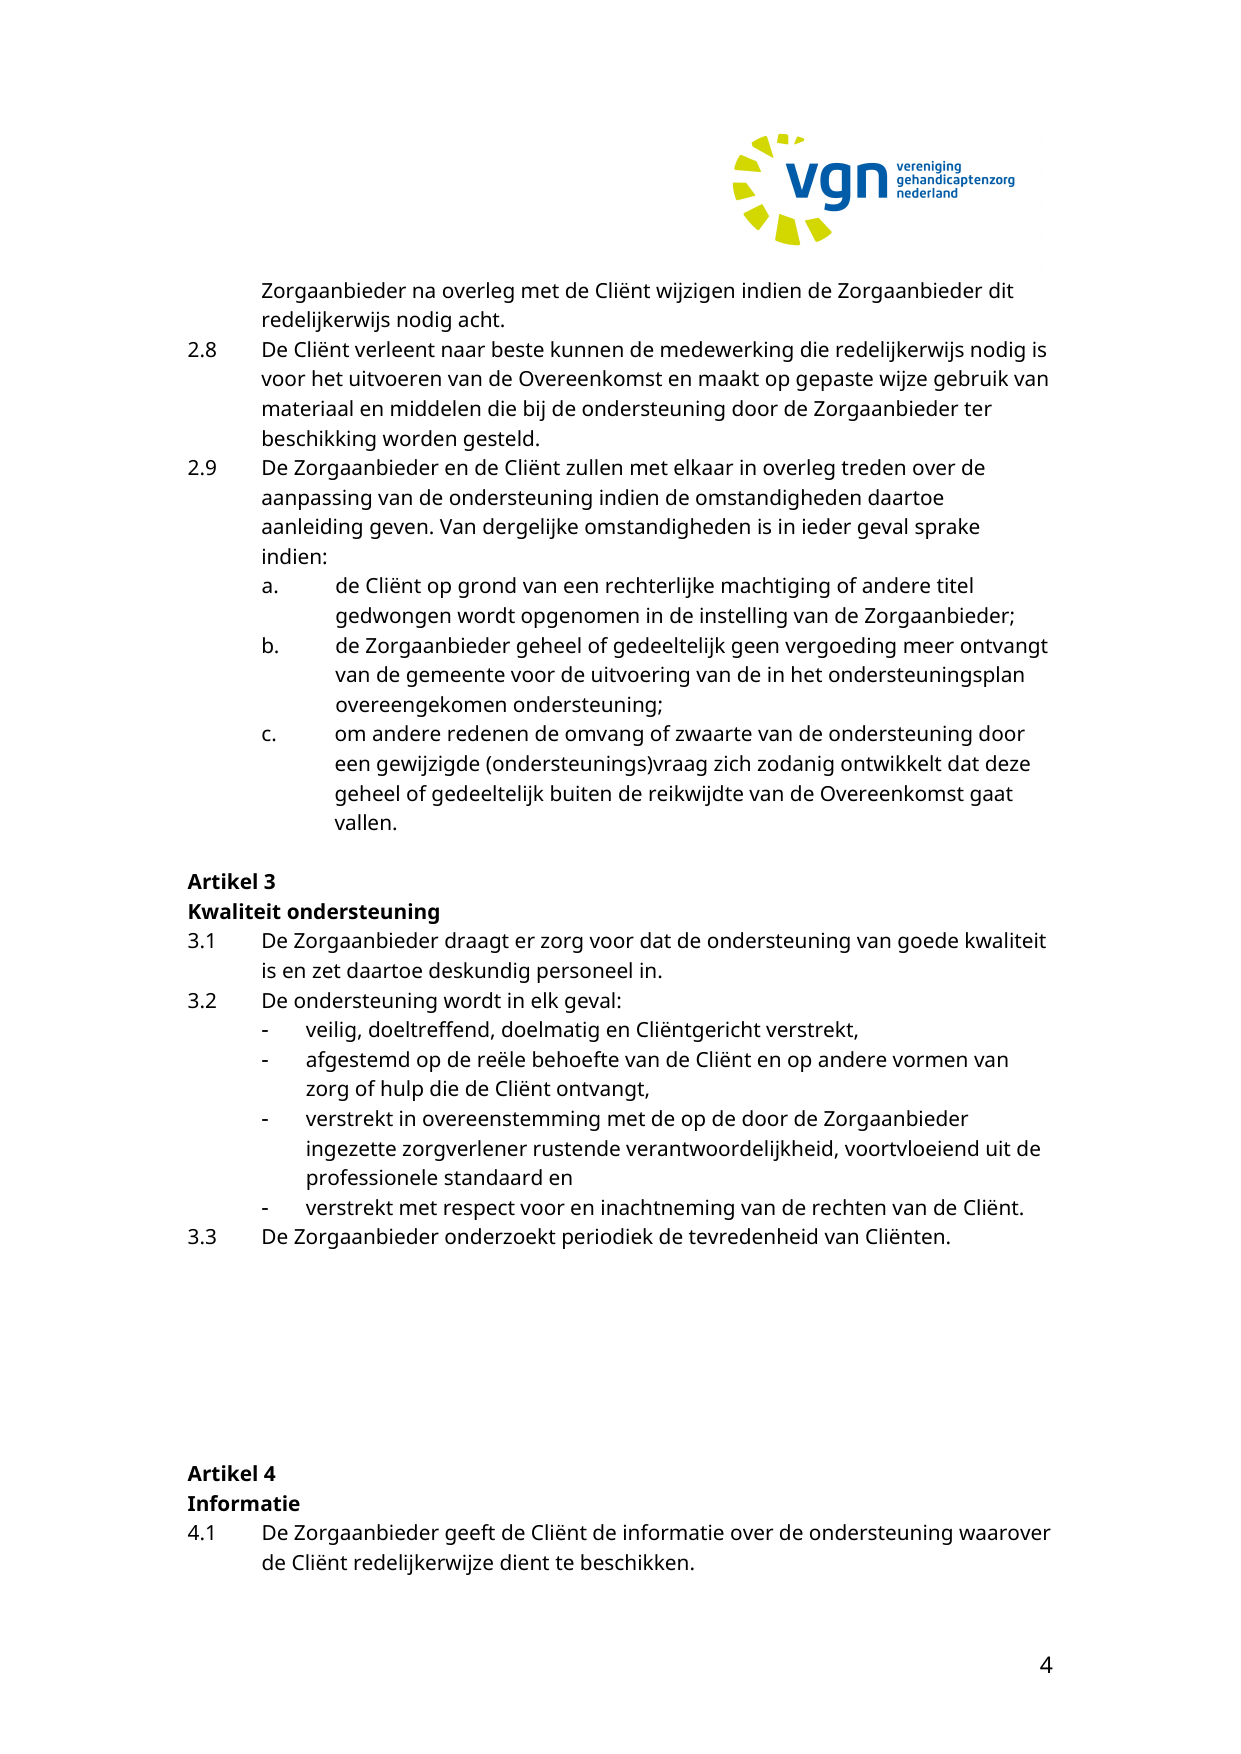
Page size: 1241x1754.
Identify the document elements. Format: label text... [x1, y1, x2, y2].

picture [703, 105, 1044, 275]
text a. de Cliënt op grond van een rechterlijke machtiging of andere titel gedwongen wordt opgenomen in de instelling van de Zorgaanbieder; [261, 571, 1053, 630]
text Artikel 3 [187, 866, 1053, 896]
list afgestemd op de reële behoefte van de Cliënt en op andere vormen van zorg of hulp die de Cliënt ontvangt, [261, 1044, 1053, 1103]
text 2.9 De Zorgaanbieder en de Cliënt zullen met elkaar in overleg treden over de [187, 452, 1053, 482]
text Informatie [187, 1488, 1053, 1517]
text aanpassing van de ondersteuning indien de omstandigheden daartoe aanleiding geven. Van dergelijke omstandigheden is in ieder geval sprake indien: [261, 482, 1053, 571]
text 3.3 De Zorgaanbieder onderzoekt periodiek de tevredenheid van Cliënten. [187, 1221, 1053, 1251]
list verstrekt in overeenstemming met de op de door de Zorgaanbieder ingezette zorgverlener rustende verantwoordelijkheid, voortvloeiend uit de professionele standaard en [261, 1103, 1053, 1192]
text c. om andere redenen de omvang of zwaarte van de ondersteuning door een gewijzigde (ondersteunings)vraag zich zodanig ontwikkelt dat deze geheel of gedeeltelijk buiten de reikwijdte van de Overeenkomst gaat vallen. [261, 718, 1053, 837]
text Artikel 4 [187, 1458, 1053, 1488]
text b. de Zorgaanbieder geheel of gedeeltelijk geen vergoeding meer ontvangt van de gemeente voor de uitvoering van de in het ondersteuningsplan overeengekomen ondersteuning; [261, 630, 1053, 718]
text 3.2 De ondersteuning wordt in elk geval: [187, 985, 1053, 1014]
list verstrekt met respect voor en inachtneming van de rechten van de Cliënt. [261, 1192, 1053, 1221]
list veilig, doeltreffend, doelmatig en Cliëntgericht verstrekt, [261, 1014, 1053, 1044]
text 2.8 De Cliënt verleent naar beste kunnen de medewerking die redelijkerwijs nodig is voor het uitvoeren van de Overeenkomst en maakt op gepaste wijze gebruik van materiaal en middelen die bij de ondersteuning door de Zorgaanbieder ter beschikking worden gesteld. [187, 334, 1053, 452]
text 3.1 De Zorgaanbieder draagt er zorg voor dat de ondersteuning van goede kwaliteit is en zet daartoe deskundig personeel in. [187, 926, 1053, 985]
text Kwaliteit ondersteuning [187, 896, 1053, 926]
text 4.1 De Zorgaanbieder geeft de Cliënt de informatie over de ondersteuning waarover de Cliënt redelijkerwijze dient te beschikken. [187, 1517, 1053, 1576]
